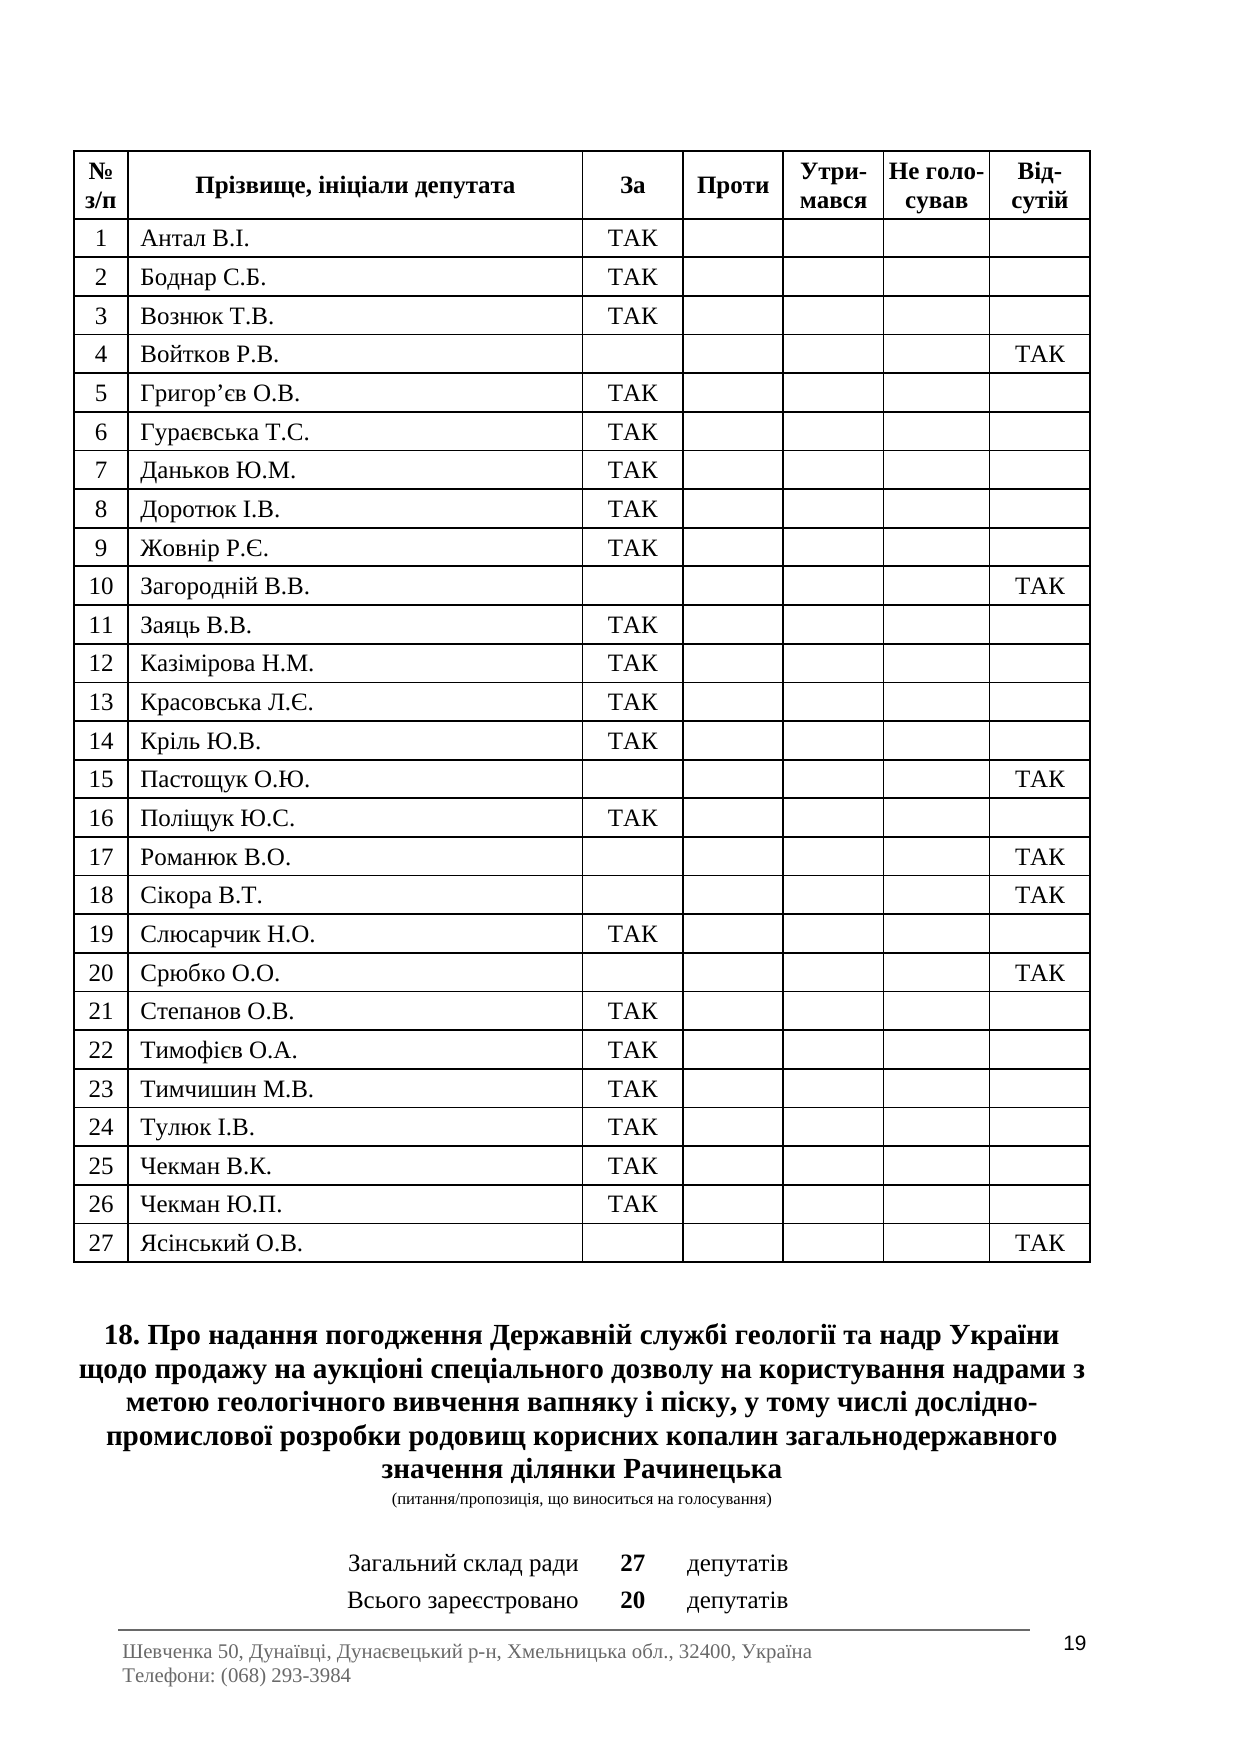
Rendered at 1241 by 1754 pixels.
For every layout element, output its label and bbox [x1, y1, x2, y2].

table_cell [74, 118, 1135, 1618]
